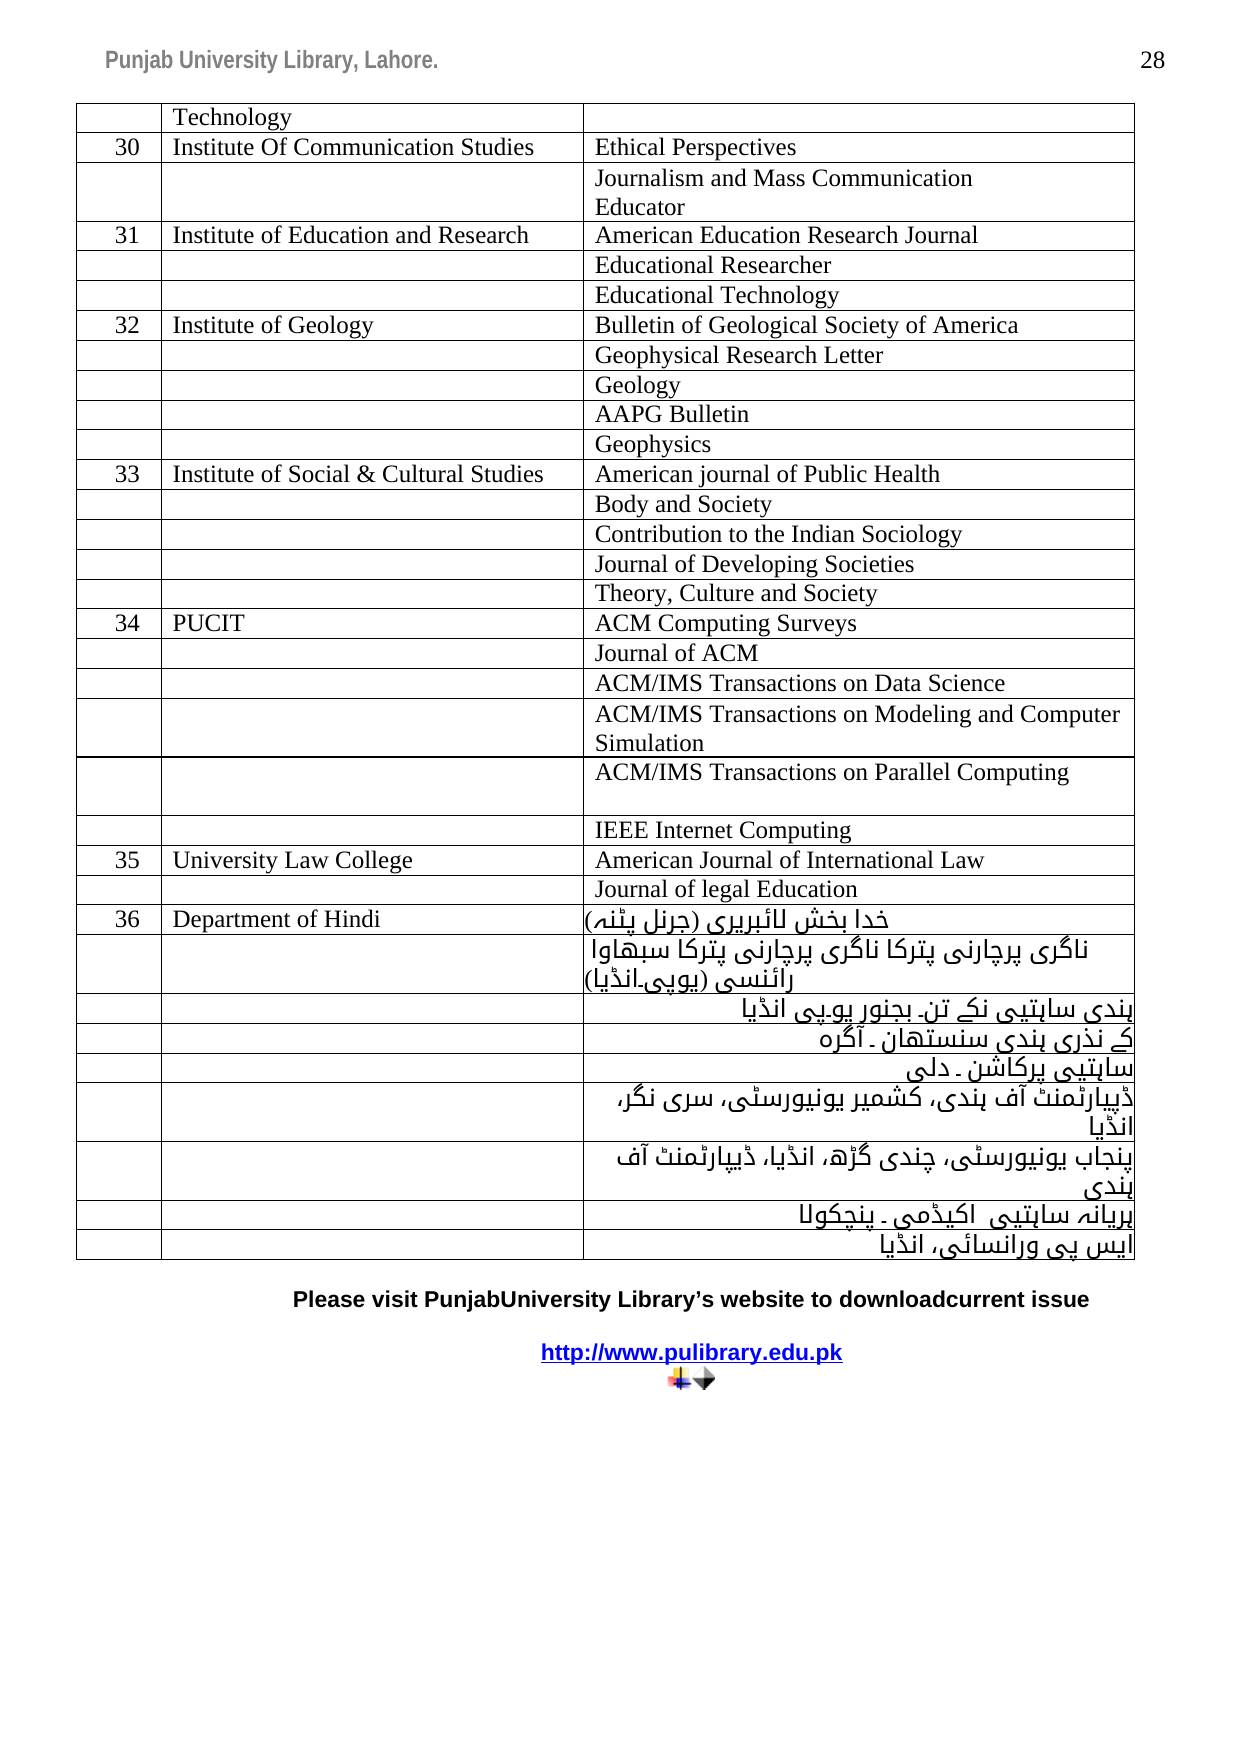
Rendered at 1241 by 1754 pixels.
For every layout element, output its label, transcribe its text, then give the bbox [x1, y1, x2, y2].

table_cell PUCIT [162, 609, 583, 638]
table_cell Institute of Geology [162, 311, 583, 340]
table_cell [77, 639, 161, 668]
table_cell [77, 580, 161, 608]
table_cell [162, 550, 583, 578]
table_cell ناگری پرچارنی پترکا ناگری پرچارنی پترکا سبھاوا رائنسی (یوپی۔انڈیا) [584, 935, 1134, 993]
table_cell Journal of legal Education [584, 876, 1134, 904]
table_cell [77, 341, 161, 370]
table_cell [162, 251, 583, 280]
table_cell [77, 1142, 161, 1199]
table_cell Department of Hindi [162, 905, 583, 934]
table_cell [162, 341, 583, 370]
table_cell [162, 163, 583, 221]
table_cell Ethical Perspectives [584, 133, 1134, 162]
table_cell Body and Society [584, 490, 1134, 519]
table_cell خدا بخش لائبریری (جرنل پٹنہ) [584, 905, 1134, 934]
table_cell Educational Researcher [584, 251, 1134, 280]
table_cell 36 [77, 905, 161, 934]
table_cell [77, 669, 161, 698]
table_cell Geophysical Research Letter [584, 341, 1134, 370]
table_cell [162, 490, 583, 519]
table_cell American Journal of International Law [584, 846, 1134, 874]
table_cell [162, 1230, 583, 1259]
table_cell [77, 699, 161, 756]
table_cell Theory, Culture and Society [584, 580, 1134, 608]
table_cell 33 [77, 460, 161, 489]
table_cell ہریانہ ساہتیی اکیڈمی ۔ پنچکولا [584, 1201, 1134, 1229]
table_cell [77, 935, 161, 993]
table_cell [162, 1201, 583, 1229]
table_cell [77, 994, 161, 1023]
table_cell [162, 430, 583, 459]
table_cell 34 [77, 609, 161, 638]
table_cell [77, 251, 161, 280]
table_cell [77, 104, 161, 132]
table_cell [162, 1083, 583, 1141]
table_cell [162, 876, 583, 904]
table_cell [77, 758, 161, 815]
table_cell 30 [77, 133, 161, 162]
table_cell IEEE Internet Computing [584, 816, 1134, 845]
table_cell [77, 876, 161, 904]
table_cell 35 [77, 846, 161, 874]
table_cell 31 [77, 222, 161, 250]
table_cell ساہتیی پرکاشن ۔ دلی [584, 1054, 1134, 1082]
table_cell [77, 1201, 161, 1229]
table_cell Educational Technology [584, 281, 1134, 310]
table_cell [162, 520, 583, 549]
table_cell Journal of Developing Societies [584, 550, 1134, 578]
table_cell [162, 401, 583, 429]
table_cell پنجاب یونیورسٹی، چندی گڑھ، انڈیا، ڈیپارٹمنٹ آف ہندی [584, 1142, 1134, 1199]
text Please visit PunjabUniversity Library’s website to downloadcurrent issue [217, 1286, 1165, 1313]
table_cell [77, 163, 161, 221]
table_cell کے نذری ہندی سنستھان ۔ آگرہ [584, 1024, 1134, 1052]
table_cell [77, 1054, 161, 1082]
table_cell ڈپیارٹمنٹ آف ہندی، کشمیر یونیورسٹی، سری نگر، انڈیا [584, 1083, 1134, 1141]
table_cell Contribution to the Indian Sociology [584, 520, 1134, 549]
table_cell University Law College [162, 846, 583, 874]
table_cell ACM Computing Surveys [584, 609, 1134, 638]
table_cell [77, 490, 161, 519]
text http://www.pulibrary.edu.pk [217, 1339, 1165, 1366]
table_cell ACM/IMS Transactions on Modeling and Computer Simulation [584, 699, 1134, 756]
table_cell 32 [77, 311, 161, 340]
table_cell [162, 1024, 583, 1052]
table_cell [77, 430, 161, 459]
table_cell AAPG Bulletin [584, 401, 1134, 429]
table_cell Institute of Social & Cultural Studies [162, 460, 583, 489]
table_cell [162, 639, 583, 668]
table_cell Geology [584, 371, 1134, 399]
table_cell ACM/IMS Transactions on Parallel Computing [584, 758, 1134, 815]
table_cell ایس پی ورانسائی، انڈیا [584, 1230, 1134, 1259]
table_cell Institute of Education and Research [162, 222, 583, 250]
table_cell Institute Of Communication Studies [162, 133, 583, 162]
table_cell [162, 935, 583, 993]
table_cell Journal of ACM [584, 639, 1134, 668]
table_cell ACM/IMS Transactions on Data Science [584, 669, 1134, 698]
picture [667, 1365, 715, 1390]
table_cell [162, 371, 583, 399]
table_cell [162, 699, 583, 756]
table_cell [77, 371, 161, 399]
table_cell [77, 1230, 161, 1259]
table_cell [77, 520, 161, 549]
table_cell Geophysics [584, 430, 1134, 459]
table_cell [162, 816, 583, 845]
table_cell [77, 281, 161, 310]
table_cell [584, 104, 1134, 132]
table_cell [77, 401, 161, 429]
table_cell ہندی ساہتیی نکے تن۔ بجنور یو۔پی انڈیا [584, 994, 1134, 1023]
table_cell [162, 994, 583, 1023]
table_cell [77, 1083, 161, 1141]
table_cell [77, 816, 161, 845]
table_cell [162, 580, 583, 608]
table_cell Journalism and Mass Communication Educator [584, 163, 1134, 221]
table_cell [162, 758, 583, 815]
table_cell [77, 550, 161, 578]
table_cell [77, 1024, 161, 1052]
table_cell [162, 281, 583, 310]
table_cell American journal of Public Health [584, 460, 1134, 489]
table_cell Technology [162, 104, 583, 132]
table_cell [162, 1054, 583, 1082]
table_cell [162, 1142, 583, 1199]
table_cell American Education Research Journal [584, 222, 1134, 250]
table_cell Bulletin of Geological Society of America [584, 311, 1134, 340]
table_cell [162, 669, 583, 698]
